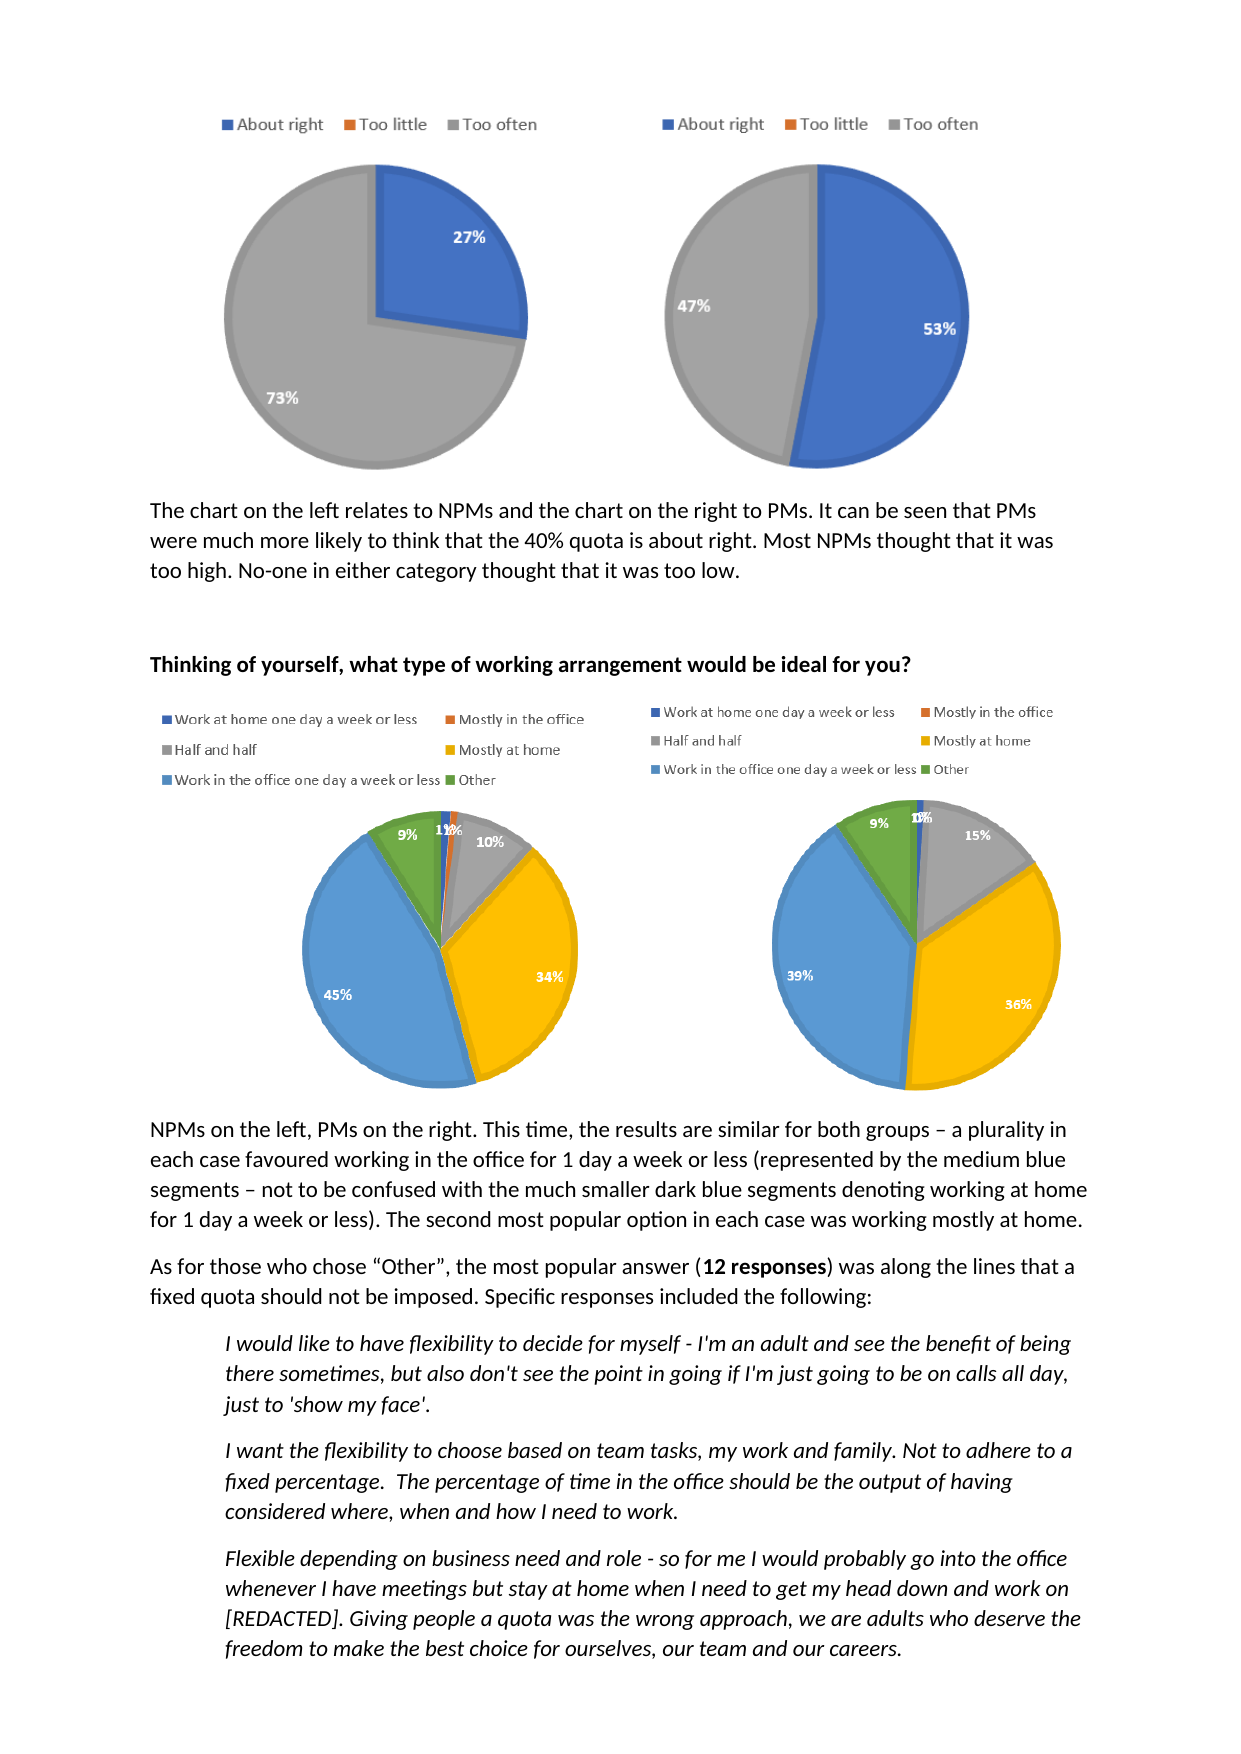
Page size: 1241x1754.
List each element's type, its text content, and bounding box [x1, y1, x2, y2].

text NPMs on the left, PMs on the right. This time, the results are similar for both groups – a plurality in each case favoured working in the office for 1 day a week or less (represented by the medium blue segments – not to be confused with the much smaller dark blue segments denoting working at home for 1 day a week or less). The second most popular option in each case was working mostly at home. [150, 1115, 1090, 1233]
text As for those who chose “Other”, the most popular answer (12 responses) was along the lines that a fixed quota should not be imposed. Specific responses included the following: [150, 1252, 1090, 1311]
picture [637, 697, 1080, 1096]
text Flexible depending on business need and role - so for me I would probably go into the office whenever I have meetings but stay at home when I need to get my head down and work on [REDACTED]. Giving people a quota was the wrong approach, we are adults who deserve the freedom to make the best choice for ourselves, our team and our careers. [225, 1544, 1090, 1663]
text Thinking of yourself, what type of working arrangement would be ideal for you? [150, 650, 1090, 678]
picture [150, 700, 601, 1096]
text I want the flexibility to choose based on team tasks, my work and family. Not to adhere to a fixed percentage. The percentage of time in the office should be the output of having considered where, when and how I need to work. [225, 1437, 1090, 1525]
picture [201, 103, 550, 478]
text I would like to have flexibility to decide for myself - I'm an adult and see the benefit of being there sometimes, but also don't see the point in going if I'm just going to be on calls all day, just to 'show my face'. [225, 1329, 1090, 1418]
picture [652, 110, 985, 478]
text The chart on the left relates to NPMs and the chart on the right to PMs. It can be seen that PMs were much more likely to think that the 40% quota is about right. Most NPMs thought that it was too high. No-one in either category thought that it was too low. [150, 496, 1090, 584]
